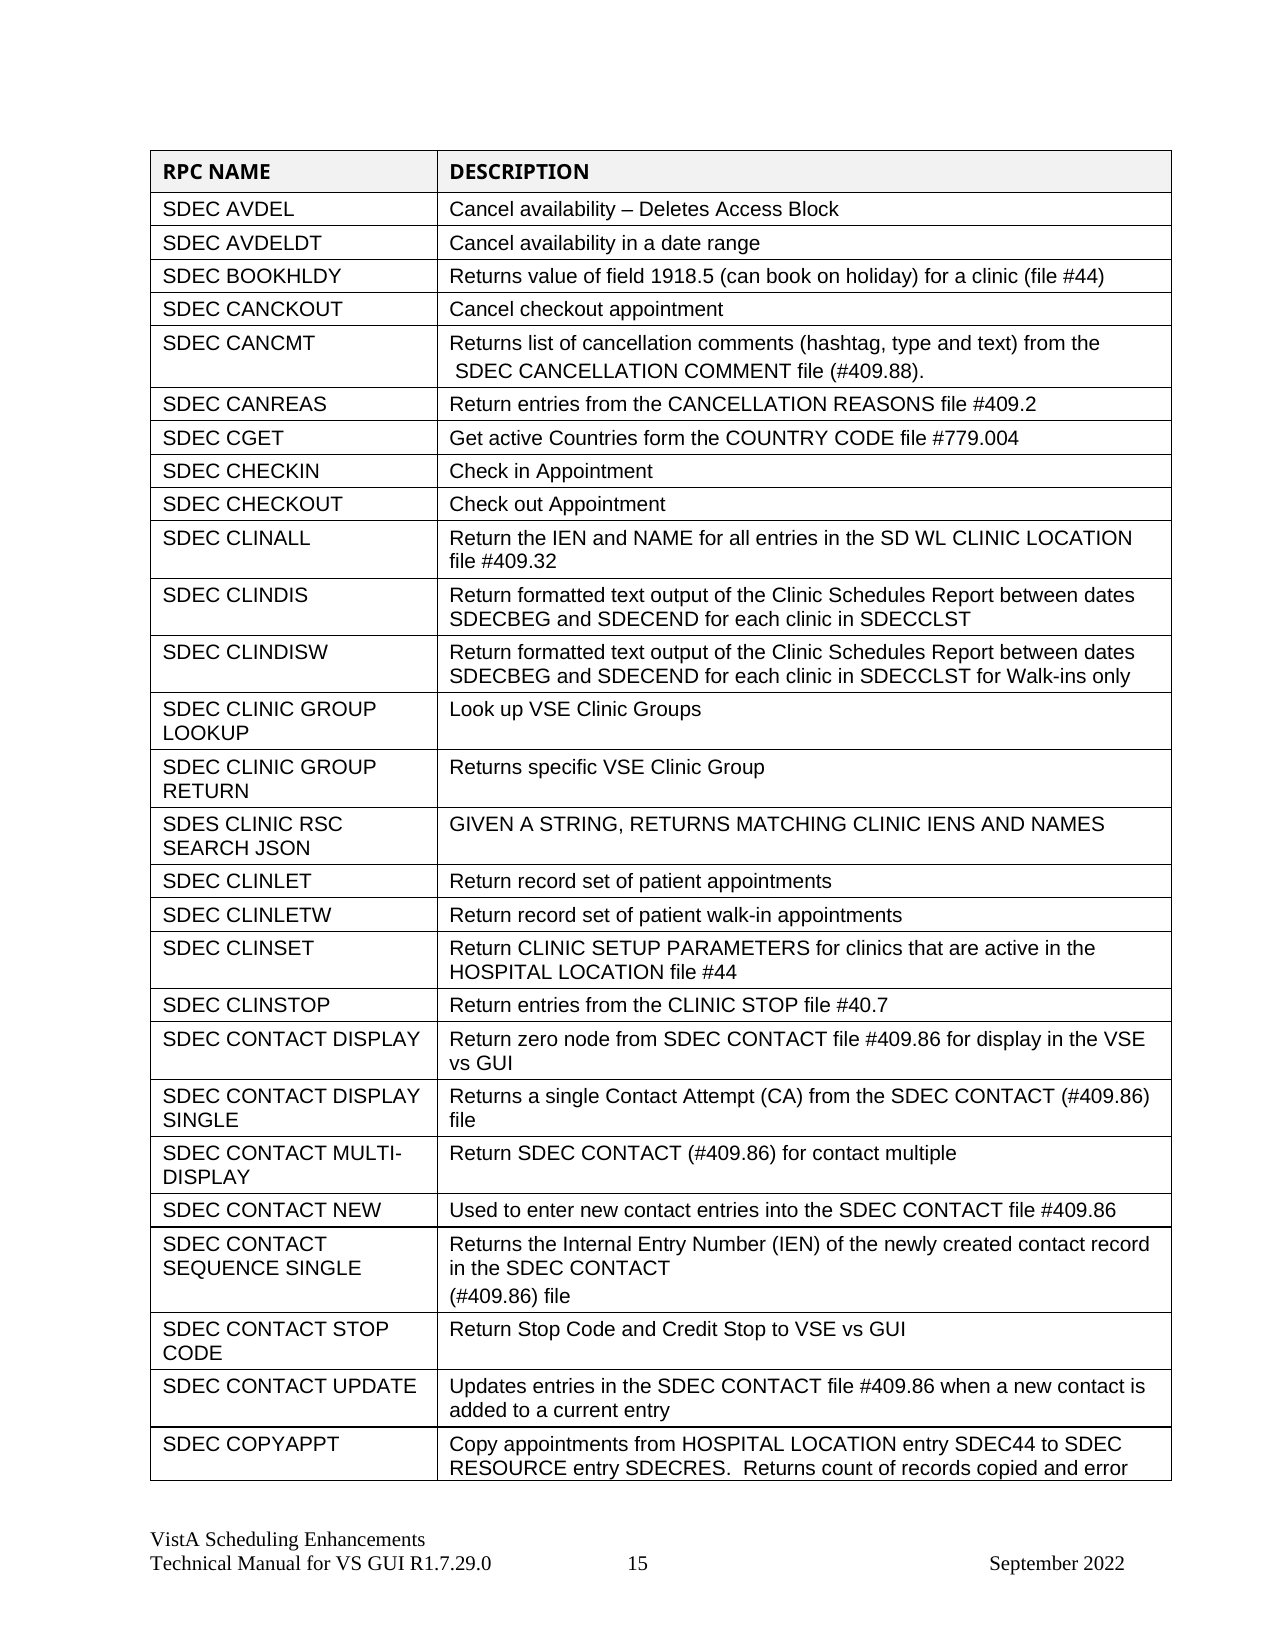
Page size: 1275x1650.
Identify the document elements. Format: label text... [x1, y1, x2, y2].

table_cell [438, 1428, 1171, 1479]
table_cell SDEC CHECKOUT [151, 488, 437, 520]
table_cell Cancel availability in a date range [438, 226, 1171, 259]
table_cell GIVEN A STRING, RETURNS MATCHING CLINIC IENS AND NAMES [438, 808, 1171, 864]
table_header DESCRIPTION [438, 151, 1171, 192]
table_cell Return the IEN and NAME for all entries in the SD WL CLINIC LOCATION file #409.32 [438, 521, 1171, 577]
table_cell SDEC CGET [151, 421, 437, 453]
table_cell SDEC CANREAS [151, 388, 437, 420]
table_cell SDEC CONTACT SEQUENCE SINGLE [151, 1228, 437, 1312]
table_header RPC NAME [151, 151, 437, 192]
table_cell Returns list of cancellation comments (hashtag, type and text) from the SDEC CANCELLATION COMMENT file (#409.88). [438, 326, 1171, 387]
table_cell SDEC CLINDISW [151, 636, 437, 692]
table_cell Return zero node from SDEC CONTACT file #409.86 for display in the VSE vs GUI [438, 1022, 1171, 1078]
table_cell SDES CLINIC RSC SEARCH JSON [151, 808, 437, 864]
table_cell Return entries from the CANCELLATION REASONS file #409.2 [438, 388, 1171, 420]
table_cell Return SDEC CONTACT (#409.86) for contact multiple [438, 1137, 1171, 1193]
table_cell Return CLINIC SETUP PARAMETERS for clinics that are active in the HOSPITAL LOCATION file #44 [438, 932, 1171, 988]
table_cell SDEC AVDEL [151, 193, 437, 225]
table_cell Return entries from the CLINIC STOP file #40.7 [438, 989, 1171, 1021]
table_cell SDEC CLINSET [151, 932, 437, 988]
table_cell SDEC CLINALL [151, 521, 437, 577]
table_cell Check out Appointment [438, 488, 1171, 520]
table_cell SDEC CHECKIN [151, 455, 437, 487]
table_cell SDEC COPYAPPT [151, 1428, 437, 1479]
table_cell SDEC CONTACT DISPLAY SINGLE [151, 1080, 437, 1136]
table_cell SDEC CLINDIS [151, 579, 437, 635]
table_cell Used to enter new contact entries into the SDEC CONTACT file #409.86 [438, 1194, 1171, 1226]
table_cell SDEC CLINSTOP [151, 989, 437, 1021]
table_cell SDEC CLINIC GROUP RETURN [151, 750, 437, 807]
table_cell Cancel availability – Deletes Access Block [438, 193, 1171, 225]
table_cell SDEC CONTACT UPDATE [151, 1370, 437, 1426]
table_cell Look up VSE Clinic Groups [438, 693, 1171, 749]
table_cell Return formatted text output of the Clinic Schedules Report between dates SDECBEG and SDECEND for each clinic in SDECCLST [438, 579, 1171, 635]
table_cell Return record set of patient walk-in appointments [438, 898, 1171, 931]
table_cell SDEC CLINLETW [151, 898, 437, 931]
table_cell SDEC CLINLET [151, 865, 437, 897]
table_cell SDEC CLINIC GROUP LOOKUP [151, 693, 437, 749]
table_cell SDEC BOOKHLDY [151, 260, 437, 292]
table_cell SDEC CONTACT NEW [151, 1194, 437, 1226]
table_cell Cancel checkout appointment [438, 293, 1171, 325]
table_cell Return Stop Code and Credit Stop to VSE vs GUI [438, 1313, 1171, 1369]
table_cell Returns a single Contact Attempt (CA) from the SDEC CONTACT (#409.86) file [438, 1080, 1171, 1136]
table_cell SDEC CONTACT MULTI-DISPLAY [151, 1137, 437, 1193]
table_cell Returns specific VSE Clinic Group [438, 750, 1171, 807]
table_cell Returns the Internal Entry Number (IEN) of the newly created contact record in the SDEC CONTACT (#409.86) file [438, 1228, 1171, 1312]
table_cell SDEC CANCMT [151, 326, 437, 387]
table_cell Returns value of field 1918.5 (can book on holiday) for a clinic (file #44) [438, 260, 1171, 292]
table_cell Return record set of patient appointments [438, 865, 1171, 897]
table_cell SDEC CONTACT STOP CODE [151, 1313, 437, 1369]
table_cell SDEC CANCKOUT [151, 293, 437, 325]
table_cell Check in Appointment [438, 455, 1171, 487]
table_cell Return formatted text output of the Clinic Schedules Report between dates SDECBEG and SDECEND for each clinic in SDECCLST for Walk-ins only [438, 636, 1171, 692]
table_cell Updates entries in the SDEC CONTACT file #409.86 when a new contact is added to a current entry [438, 1370, 1171, 1426]
table_cell SDEC AVDELDT [151, 226, 437, 259]
table_cell Get active Countries form the COUNTRY CODE file #779.004 [438, 421, 1171, 453]
table_cell SDEC CONTACT DISPLAY [151, 1022, 437, 1078]
